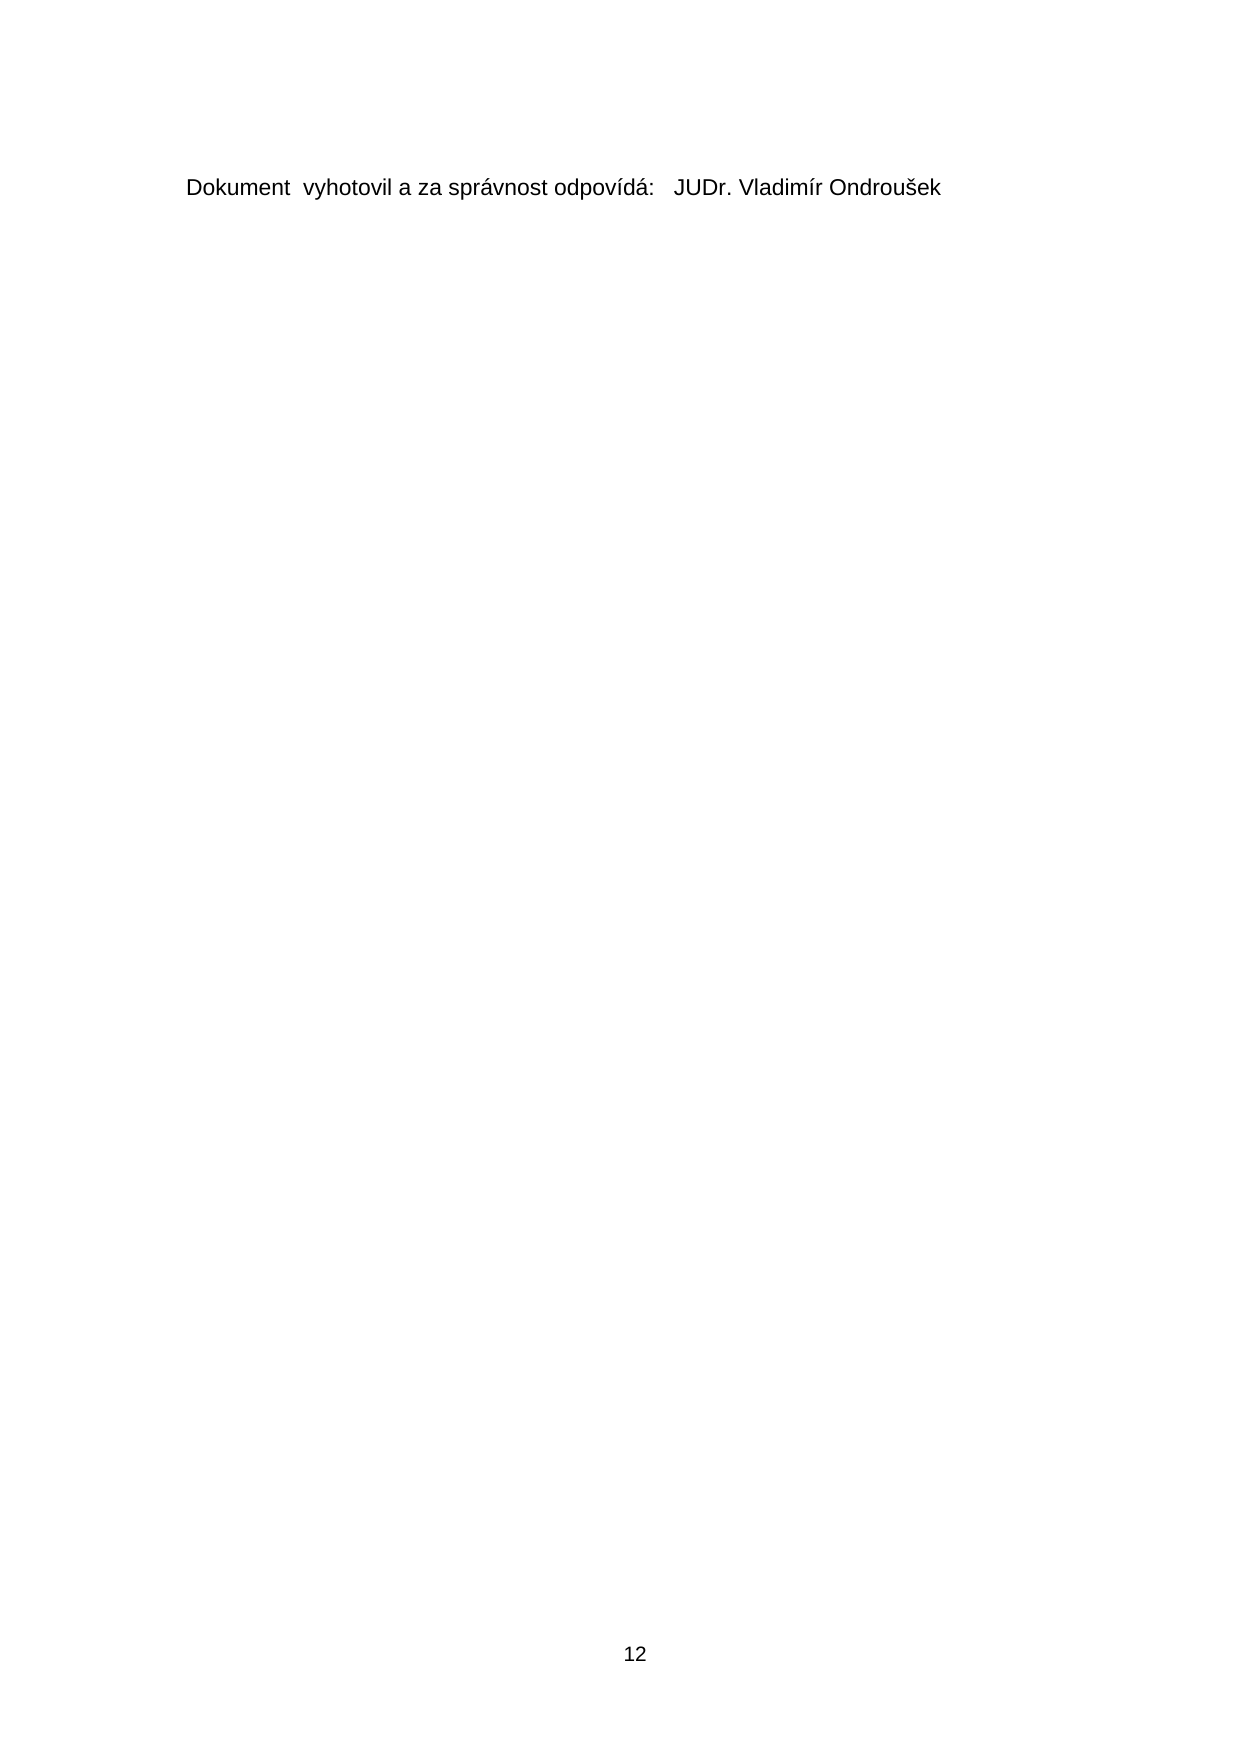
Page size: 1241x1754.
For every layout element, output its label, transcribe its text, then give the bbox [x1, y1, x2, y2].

text Dokument vyhotovil a za správnost odpovídá: JUDr. Vladimír Ondroušek [148, 172, 1122, 201]
